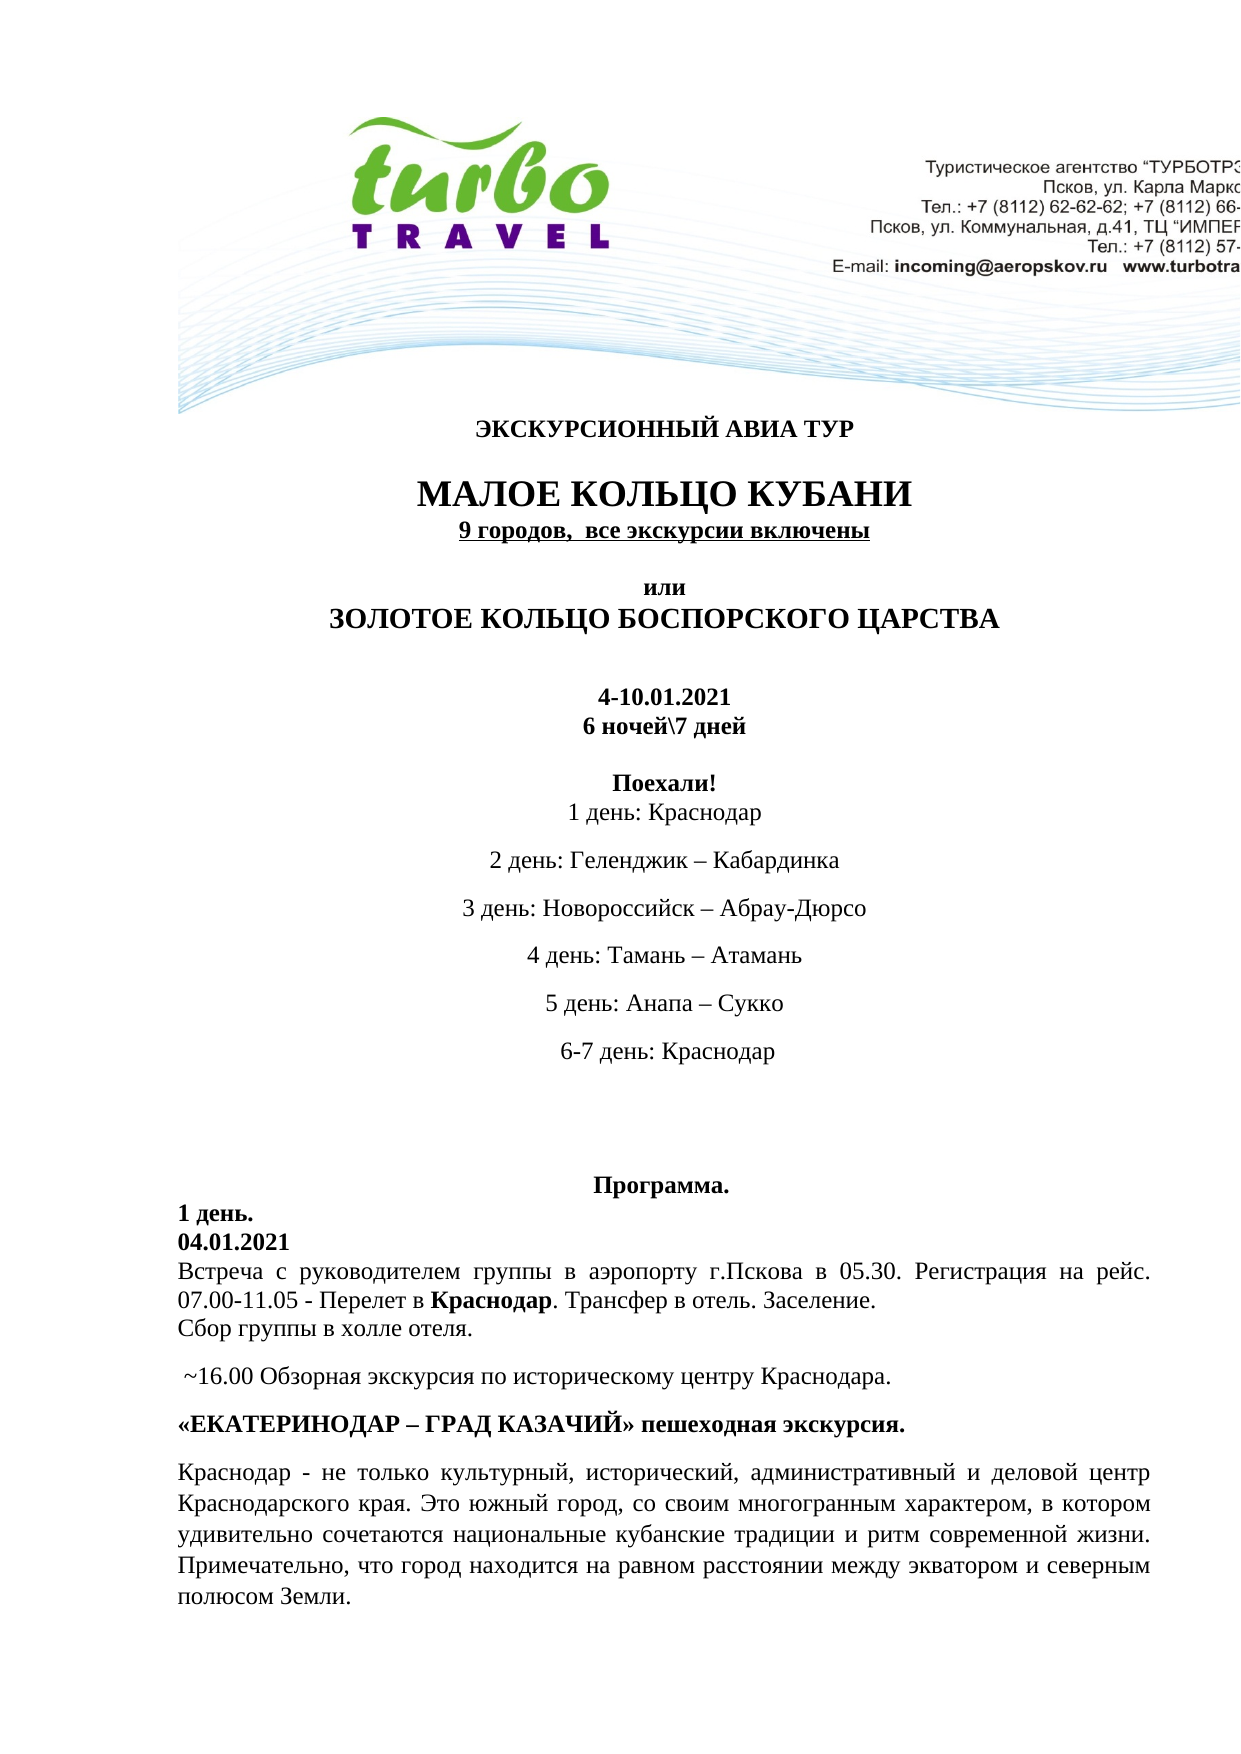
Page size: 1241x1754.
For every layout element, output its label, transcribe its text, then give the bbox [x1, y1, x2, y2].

text ~16.00 Обзорная экскурсия по историческому центру Краснодара. [177, 1361, 1152, 1390]
text 9 городов, все экскурсии включены [177, 515, 1152, 543]
text 2 день: Геленджик – Кабардинка [177, 845, 1152, 874]
text 6-7 день: Краснодар [177, 1036, 1152, 1064]
text МАЛОЕ КОЛЬЦО КУБАНИ [177, 472, 1152, 515]
text 6 ночей\7 дней [177, 711, 1152, 740]
text Сбор группы в холле отеля. [177, 1313, 1152, 1342]
text 4-10.01.2021 [177, 682, 1152, 711]
picture [178, 117, 1241, 414]
text Поехали! [177, 768, 1152, 797]
text или [177, 572, 1152, 601]
text 04.01.2021 [177, 1227, 1152, 1256]
text Встреча с руководителем группы в аэропорту г.Пскова в 05.30. Регистрация на рейс. 07.00-11.05 - Перелет в Краснодар. Трансфер в отель. Заселение. [177, 1256, 1152, 1313]
text Краснодар - не только культурный, исторический, административный и деловой центр Краснодарского края. Это южный город, со своим многогранным характером, в котором удивительно сочетаются национальные кубанские традиции и ритм современной жизни. Примечательно, что город находится на равном расстоянии между экватором и северным полюсом Земли. [177, 1457, 1152, 1609]
text 5 день: Анапа – Сукко [177, 988, 1152, 1017]
text 1 день: Краснодар [177, 797, 1152, 826]
text 3 день: Новороссийск – Абрау-Дюрсо [177, 893, 1152, 921]
text Программа. [177, 1170, 1152, 1198]
text ЗОЛОТОЕ КОЛЬЦО БОСПОРСКОГО ЦАРСТВА [177, 601, 1152, 634]
text 4 день: Тамань – Атамань [177, 940, 1152, 969]
text «ЕКАТЕРИНОДАР – ГРАД КАЗАЧИЙ» пешеходная экскурсия. [177, 1409, 1152, 1438]
text 1 день. [177, 1198, 1152, 1227]
